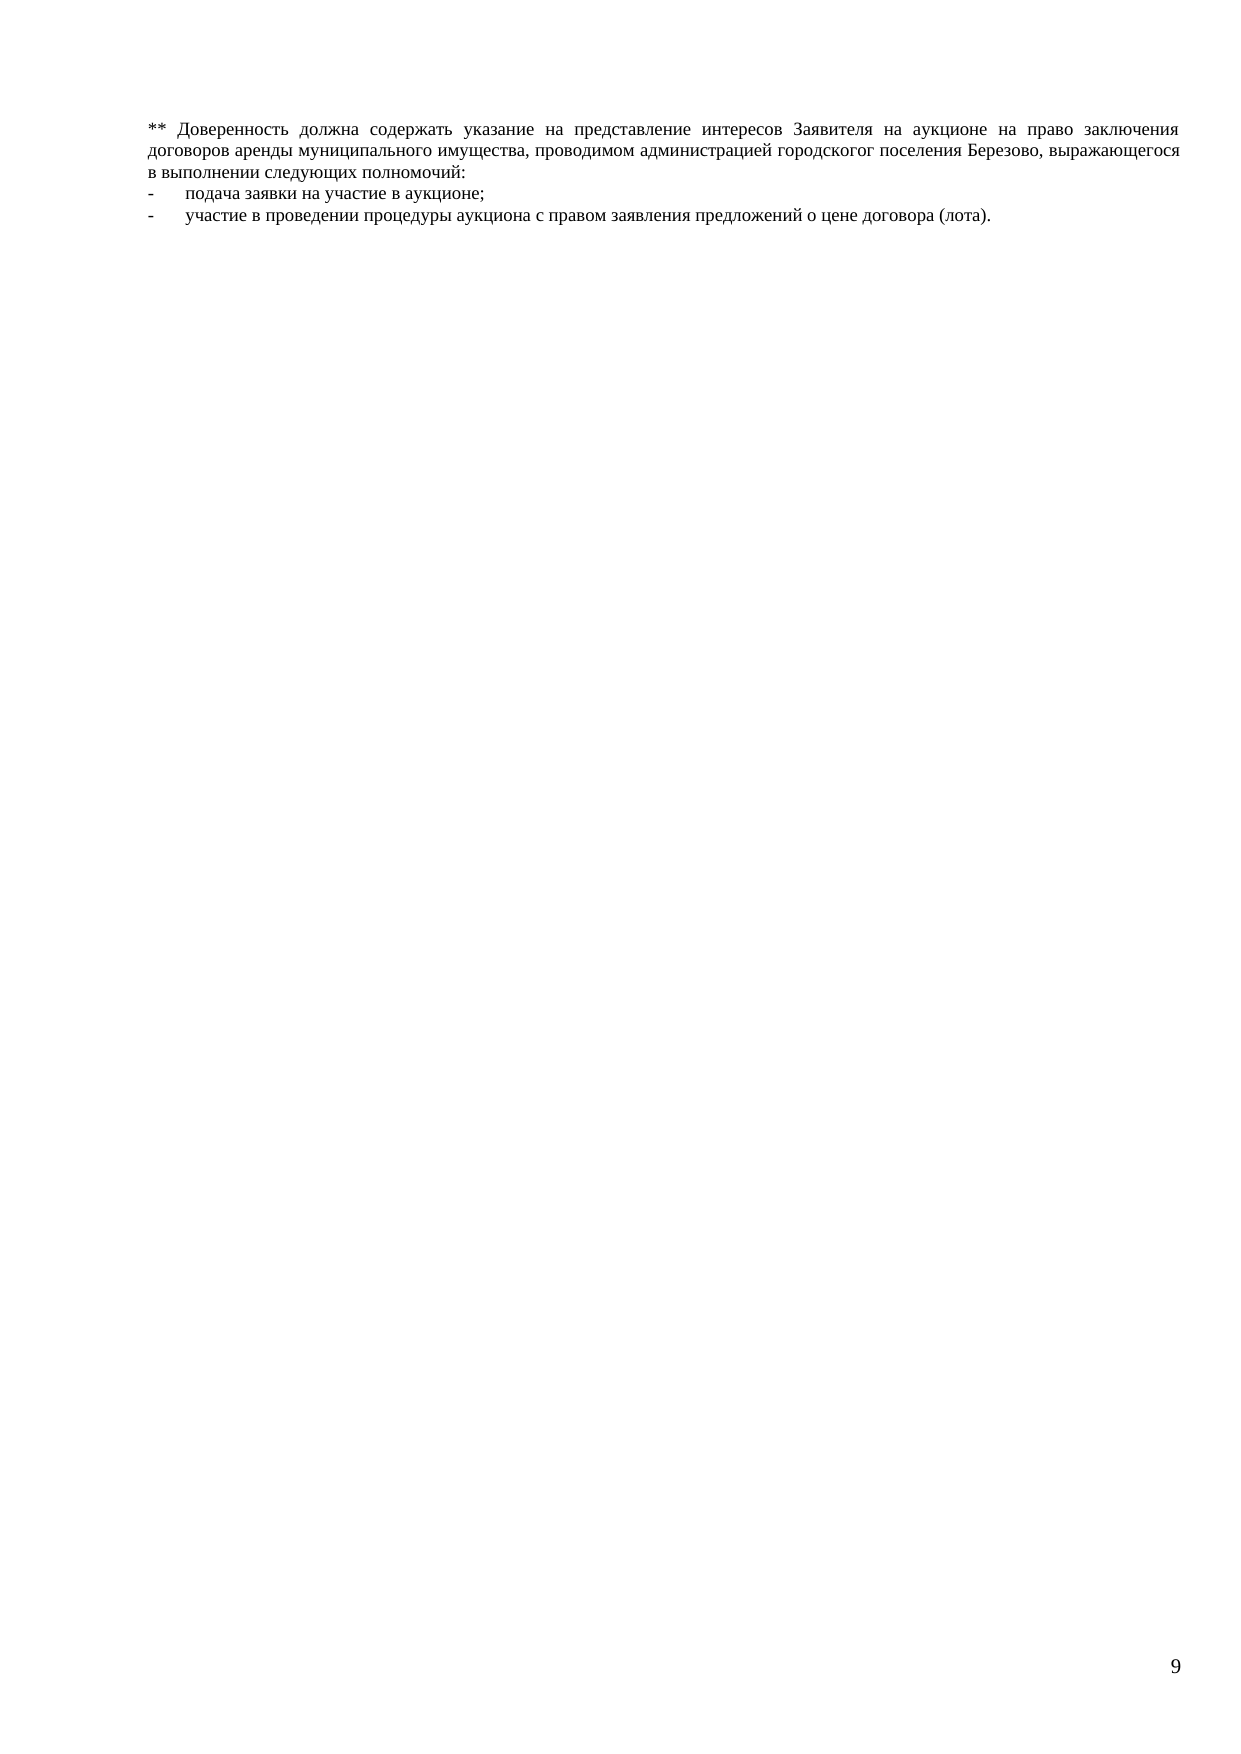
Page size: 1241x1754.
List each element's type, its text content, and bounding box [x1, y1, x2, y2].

list подача заявки на участие в аукционе; [148, 182, 1181, 204]
text ** Доверенность должна содержать указание на представление интересов Заявителя на аукционе на право заключения договоров аренды муниципального имущества, проводимом администрацией городскогог поселения Березово, выражающегося в выполнении следующих полномочий: [148, 117, 1181, 182]
list участие в проведении процедуры аукциона с правом заявления предложений о цене договора (лота). [148, 204, 1181, 225]
